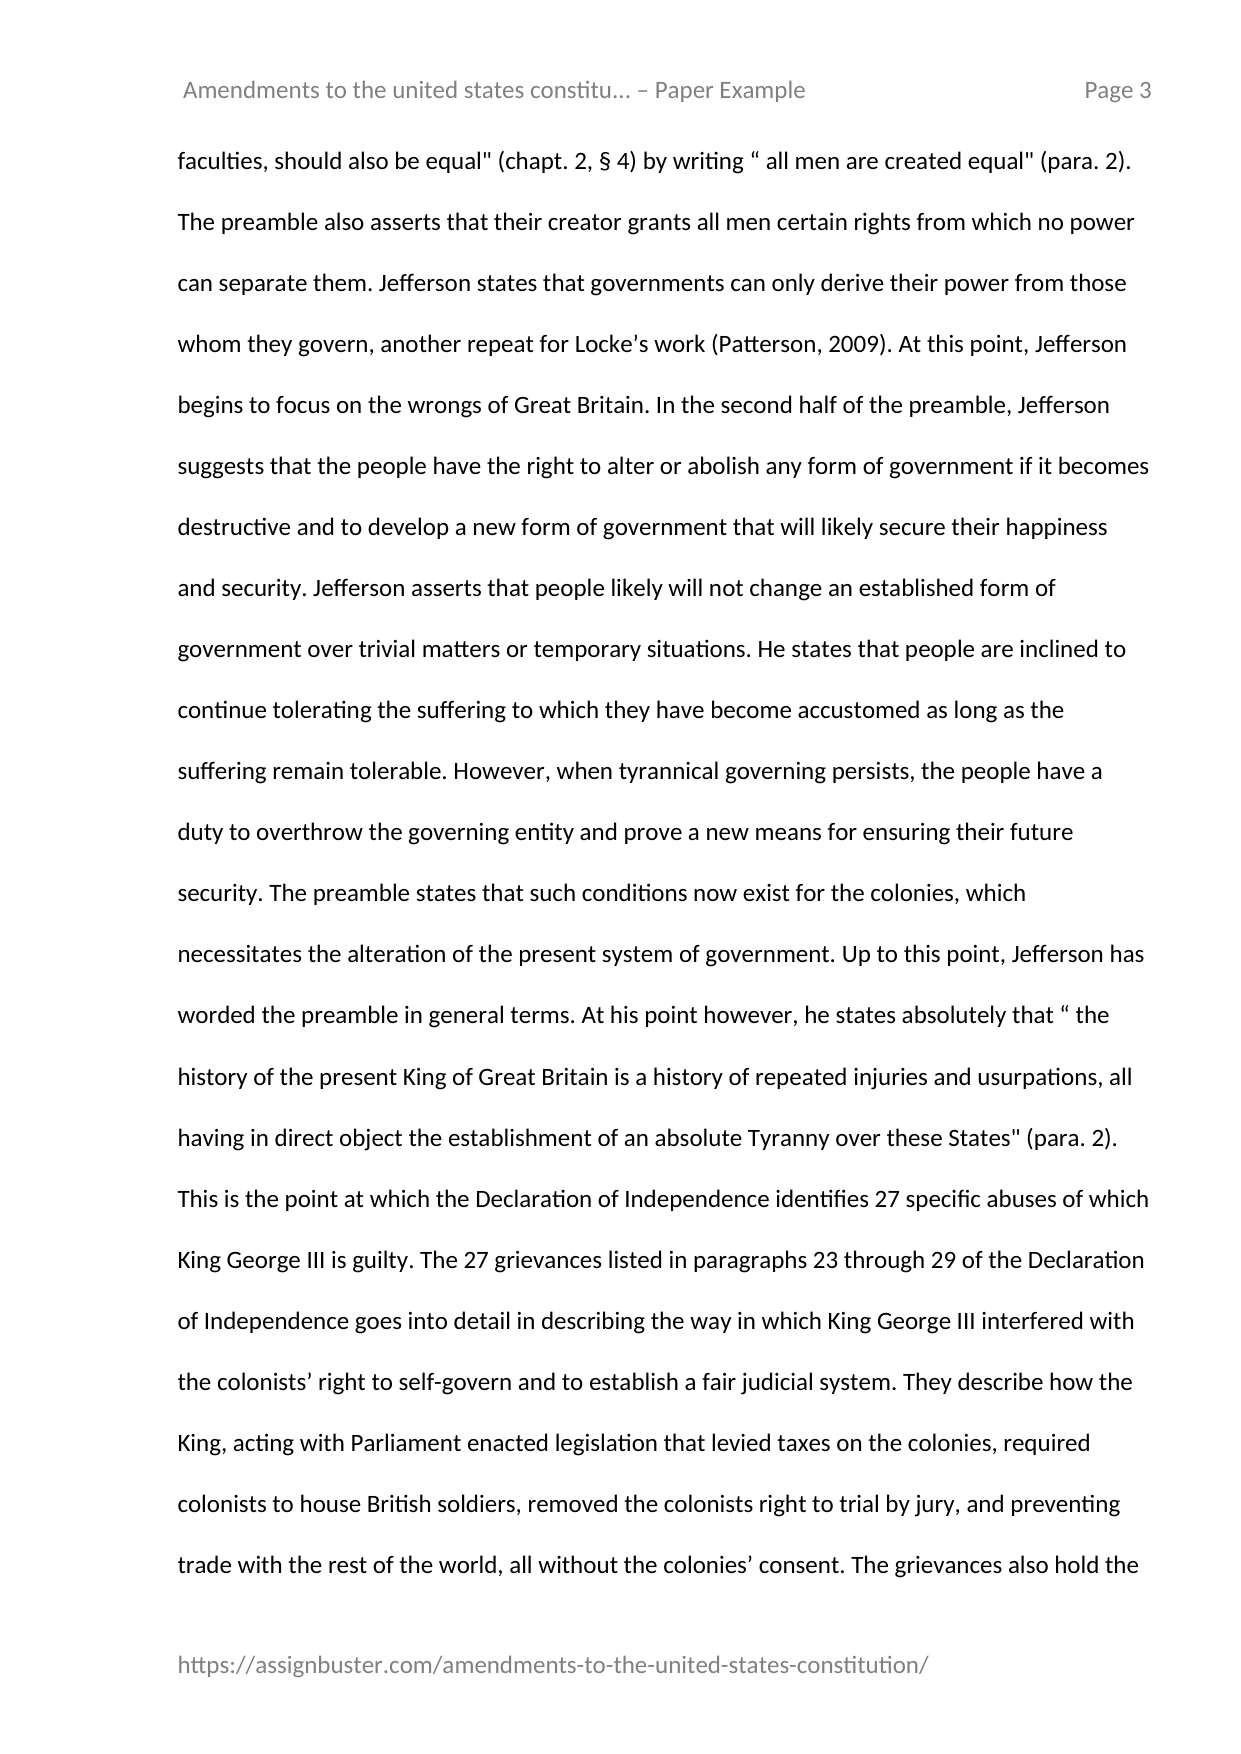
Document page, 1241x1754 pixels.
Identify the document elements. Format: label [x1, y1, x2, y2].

text [177, 145, 1152, 1579]
